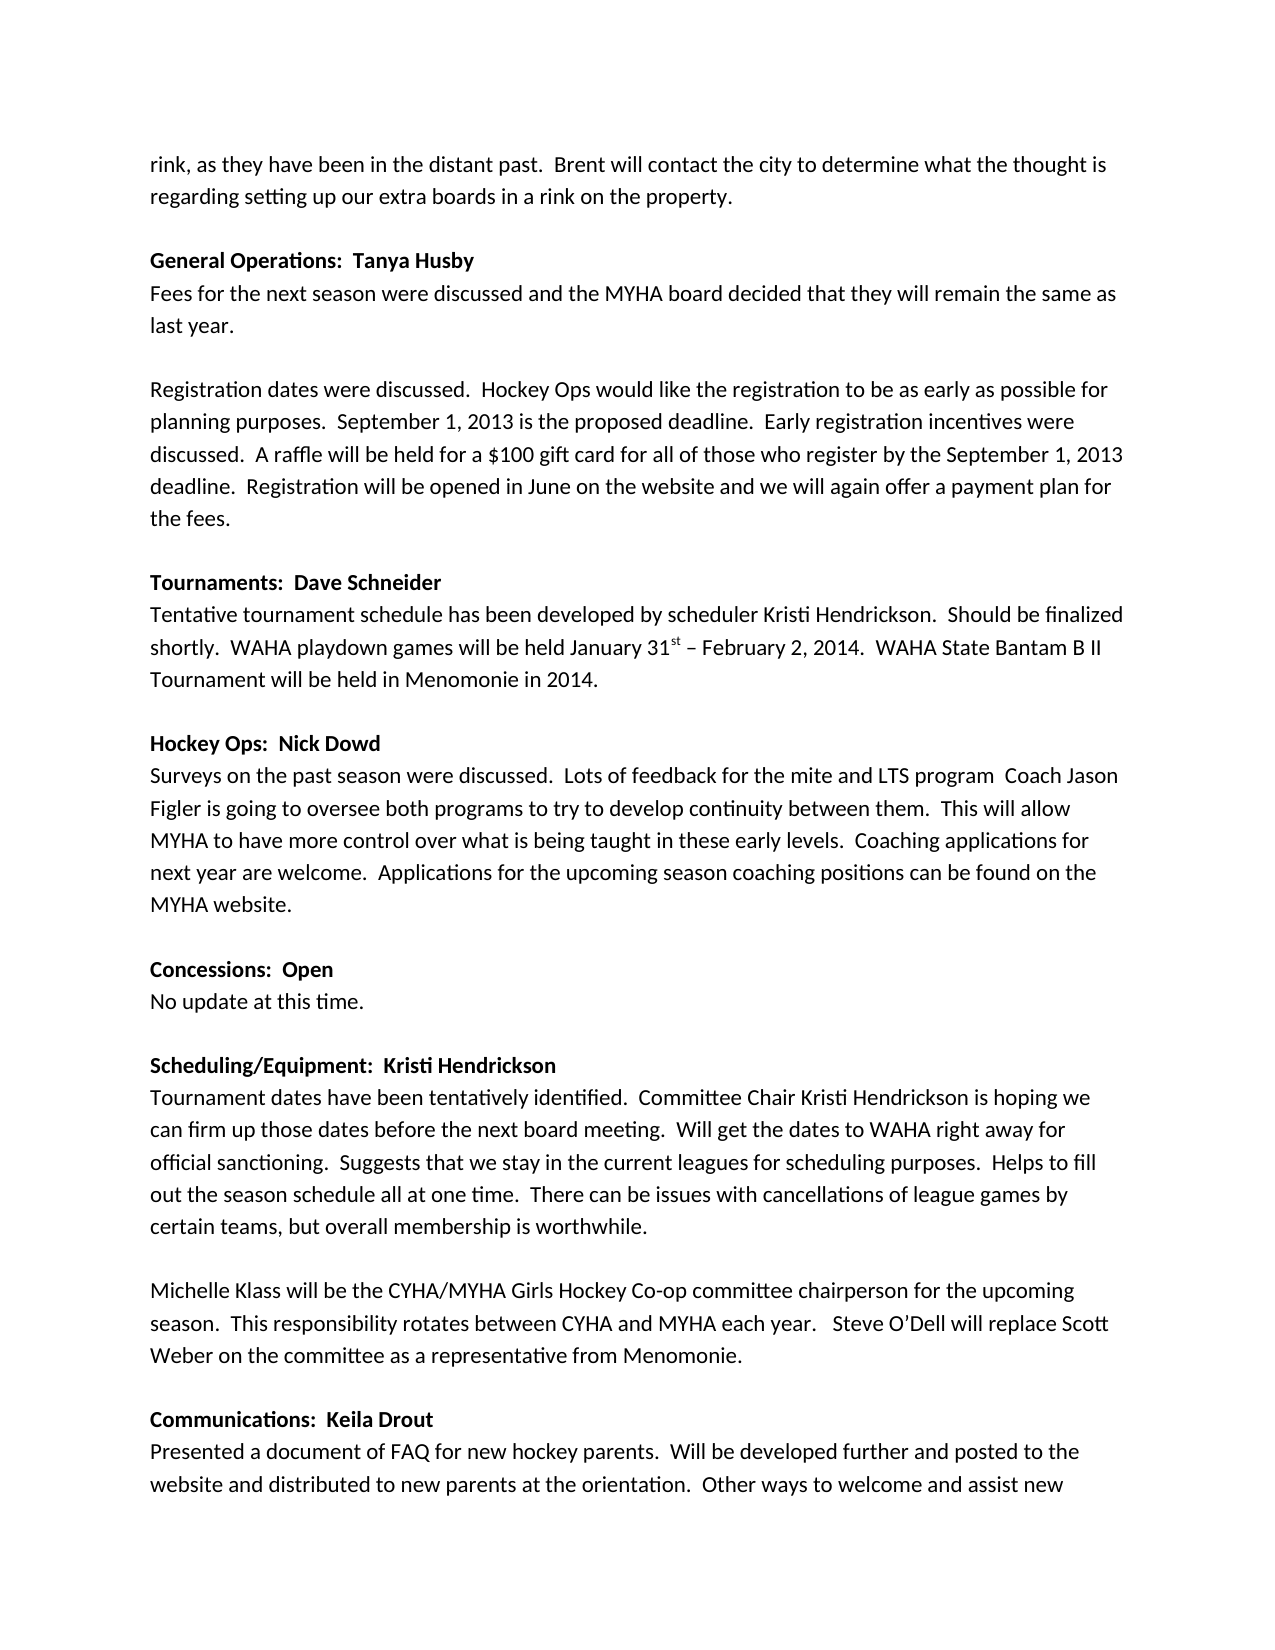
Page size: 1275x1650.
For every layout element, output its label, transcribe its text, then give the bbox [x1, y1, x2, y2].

text Registration dates were discussed. Hockey Ops would like the registration to be as early as possible for planning purposes. September 1, 2013 is the proposed deadline. Early registration incentives were discussed. A raffle will be held for a $100 gift card for all of those who register by the September 1, 2013 deadline. Registration will be opened in June on the website and we will again offer a payment plan for the fees. [150, 375, 1125, 532]
text Surveys on the past season were discussed. Lots of feedback for the mite and LTS program Coach Jason Figler is going to oversee both programs to try to develop continuity between them. This will allow MYHA to have more control over what is being taught in these early levels. Coaching applications for next year are welcome. Applications for the upcoming season coaching positions can be found on the MYHA website. [150, 762, 1125, 918]
text Scheduling/Equipment: Kristi Hendrickson [150, 1051, 1125, 1079]
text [150, 1437, 1125, 1498]
text Tentative tournament schedule has been developed by scheduler Kristi Hendrickson. Should be finalized shortly. WAHA playdown games will be held January 31st – February 2, 2014. WAHA State Bantam B II Tournament will be held in Menomonie in 2014. [150, 601, 1125, 693]
text Hockey Ops: Nick Dowd [150, 729, 1125, 757]
text Concessions: Open [150, 955, 1125, 983]
text Fees for the next season were discussed and the MYHA board decided that they will remain the same as last year. [150, 279, 1125, 339]
text Tournament dates have been tentatively identified. Committee Chair Kristi Hendrickson is hoping we can firm up those dates before the next board meeting. Will get the dates to WAHA right away for official sanctioning. Suggests that we stay in the current leagues for scheduling purposes. Helps to fill out the season schedule all at one time. There can be issues with cancellations of league games by certain teams, but overall membership is worthwhile. [150, 1083, 1125, 1240]
text No update at this time. [150, 987, 1125, 1015]
text Michelle Klass will be the CYHA/MYHA Girls Hockey Co-op committee chairperson for the upcoming season. This responsibility rotates between CYHA and MYHA each year. Steve O’Dell will replace Scott Weber on the committee as a representative from Menomonie. [150, 1277, 1125, 1369]
text General Operations: Tanya Husby [150, 247, 1125, 274]
text Tournaments: Dave Schneider [150, 568, 1125, 596]
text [150, 150, 1125, 210]
text Communications: Keila Drout [150, 1405, 1125, 1433]
